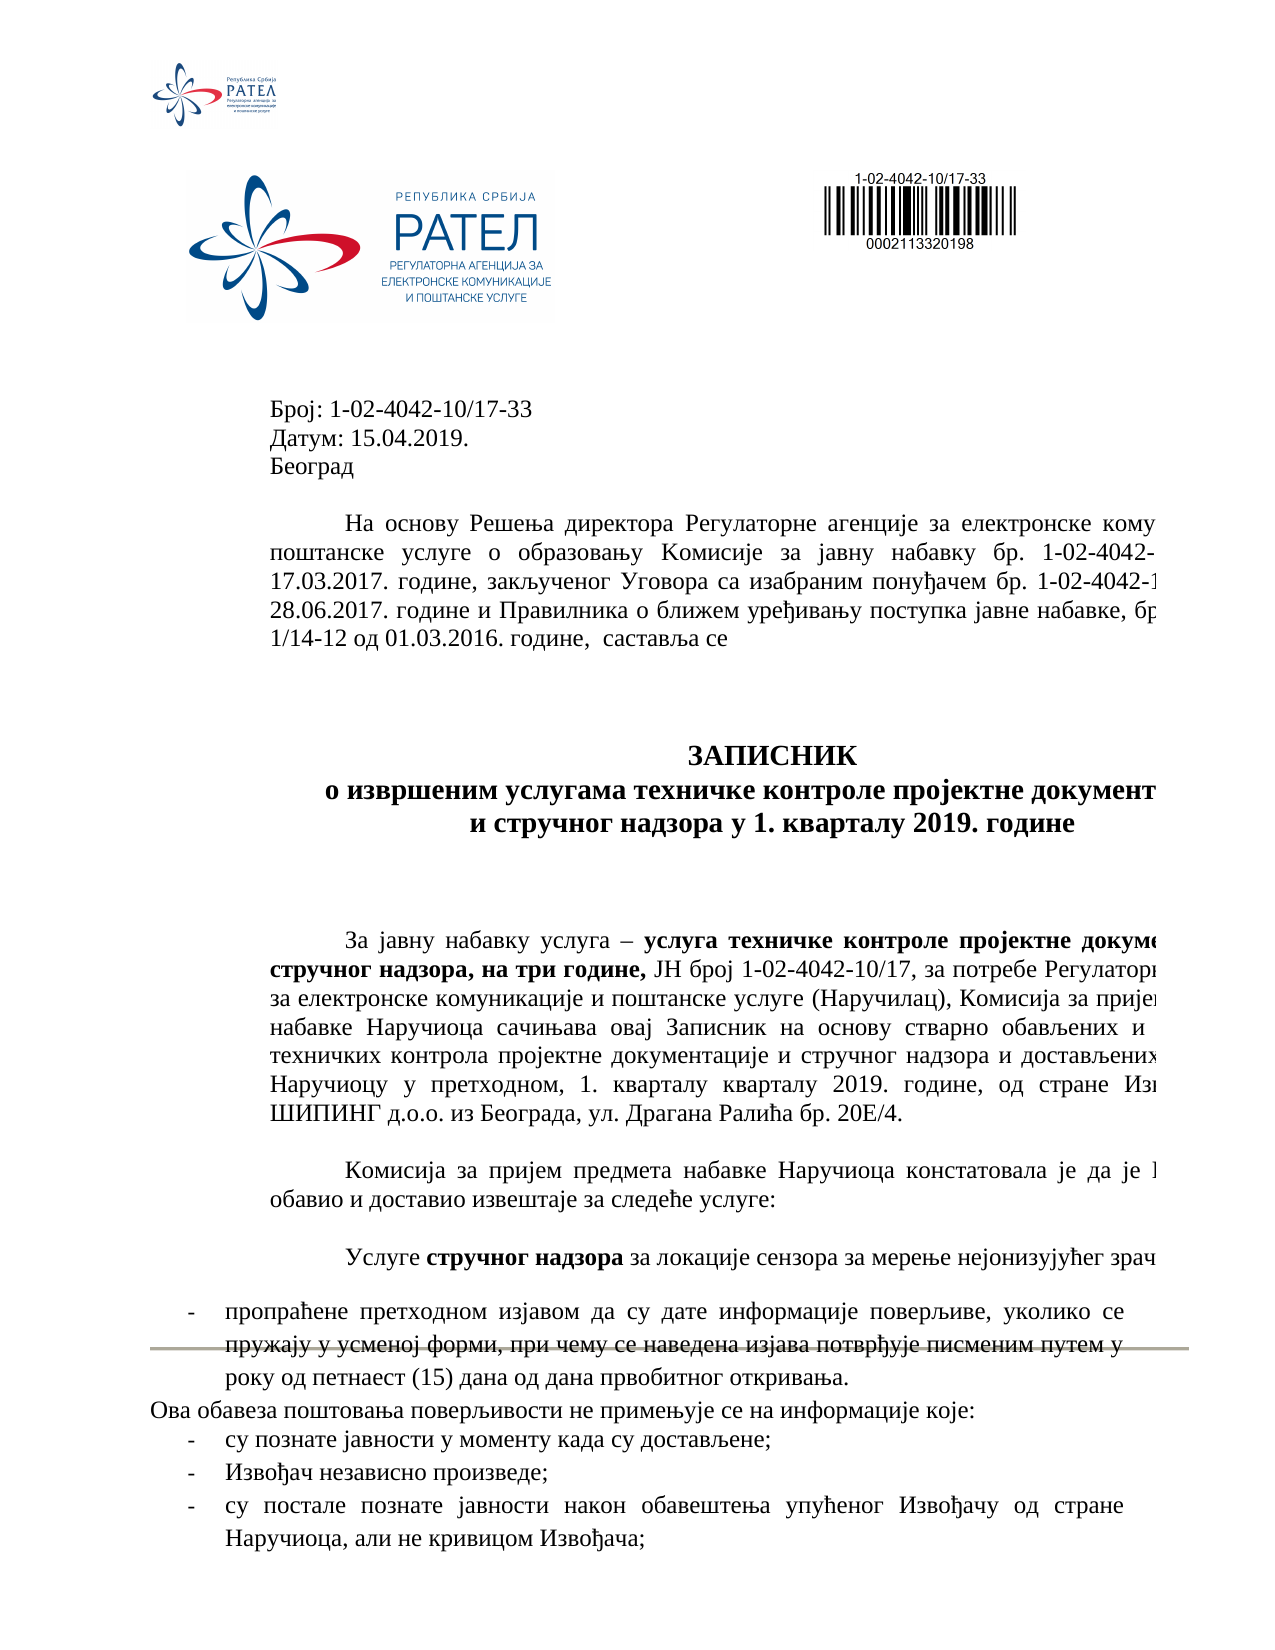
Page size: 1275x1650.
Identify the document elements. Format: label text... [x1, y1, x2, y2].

picture [150, 60, 279, 129]
list су постале познате јавности након обавештења упућеног Извођачу од стране Наручиоца, али не кривицом Извођача; [187, 1490, 1125, 1552]
text Ова обавеза поштовања поверљивости не примењује се на информације које: [150, 1395, 1125, 1424]
list су познате јавности у моменту када су достављене; [187, 1424, 1125, 1453]
list Извођач независно произведе; [187, 1457, 1125, 1486]
list пропраћене претходном изјавом да су дате информације поверљиве, уколико се пружају у усменој форми, при чему се наведена изјава потврђује писменим путем у року од петнаест (15) дана од дана првобитног откривања. [187, 1296, 1125, 1391]
